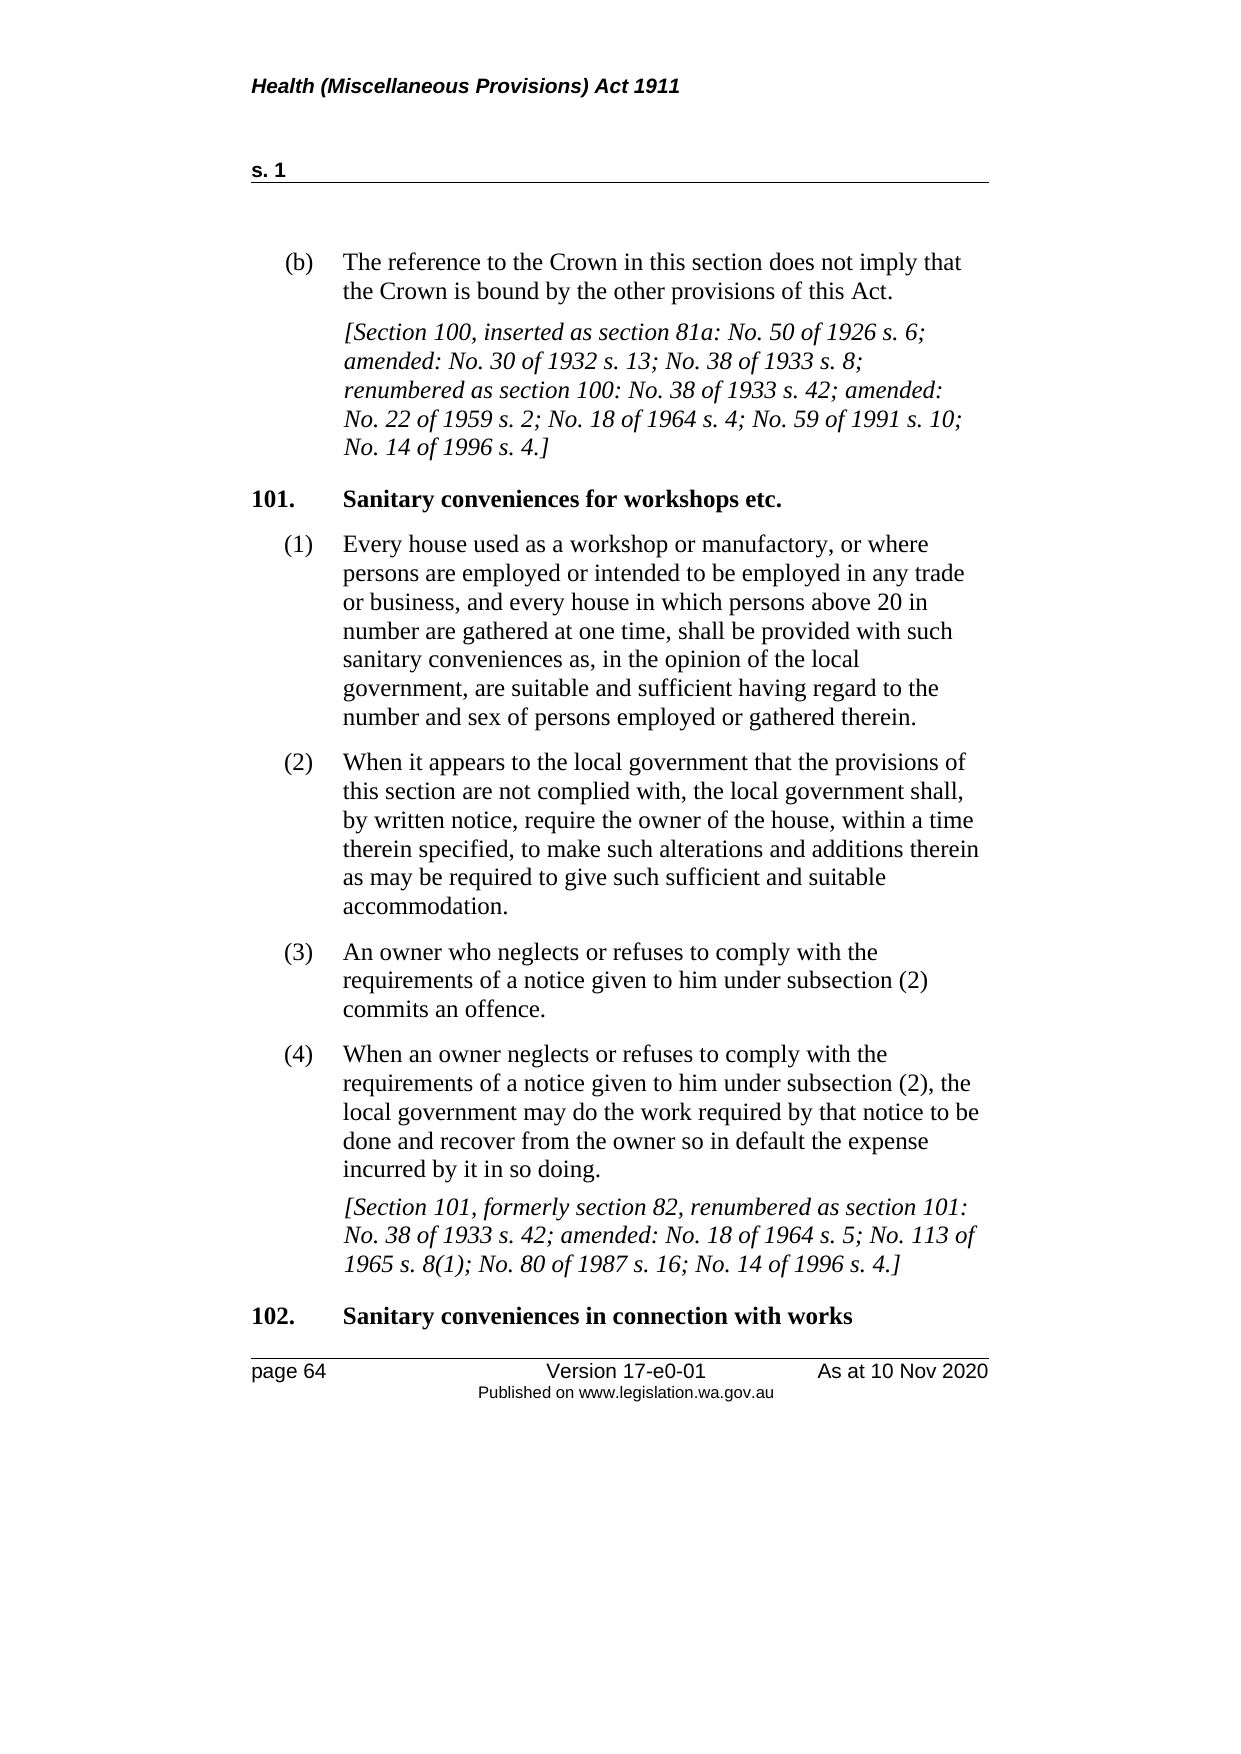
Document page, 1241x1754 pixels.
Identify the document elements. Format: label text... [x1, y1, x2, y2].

text (4) When an owner neglects or refuses to comply with the requirements of a notice given to him under subsection (2), the local government may do the work required by that notice to be done and recover from the owner so in default the expense incurred by it in so doing. [251, 1039, 989, 1183]
subtitle 102. Sanitary conveniences in connection with works [251, 1301, 989, 1329]
text (2) When it appears to the local government that the provisions of this section are not complied with, the local government shall, by written notice, require the owner of the house, within a time therein specified, to make such alterations and additions therein as may be required to give such sufficient and suitable accommodation. [251, 747, 989, 920]
text [Section 100, inserted as section 81a: No. 50 of 1926 s. 6; amended: No. 30 of 1932 s. 13; No. 38 of 1933 s. 8; renumbered as section 100: No. 38 of 1933 s. 42; amended: No. 22 of 1959 s. 2; No. 18 of 1964 s. 4; No. 59 of 1991 s. 10; No. 14 of 1996 s. 4.] [251, 317, 989, 461]
subtitle 101. Sanitary conveniences for workshops etc. [251, 484, 989, 513]
text (b) The reference to the Crown in this section does not imply that the Crown is bound by the other provisions of this Act. [251, 247, 989, 305]
text (3) An owner who neglects or refuses to comply with the requirements of a notice given to him under subsection (2) commits an offence. [251, 937, 989, 1023]
text (1) Every house used as a workshop or manufactory, or where persons are employed or intended to be employed in any trade or business, and every house in which persons above 20 in number are gathered at one time, shall be provided with such sanitary conveniences as, in the opinion of the local government, are suitable and sufficient having regard to the number and sex of persons employed or gathered therein. [251, 529, 989, 731]
text [Section 101, formerly section 82, renumbered as section 101: No. 38 of 1933 s. 42; amended: No. 18 of 1964 s. 5; No. 113 of 1965 s. 8(1); No. 80 of 1987 s. 16; No. 14 of 1996 s. 4.] [251, 1192, 989, 1278]
